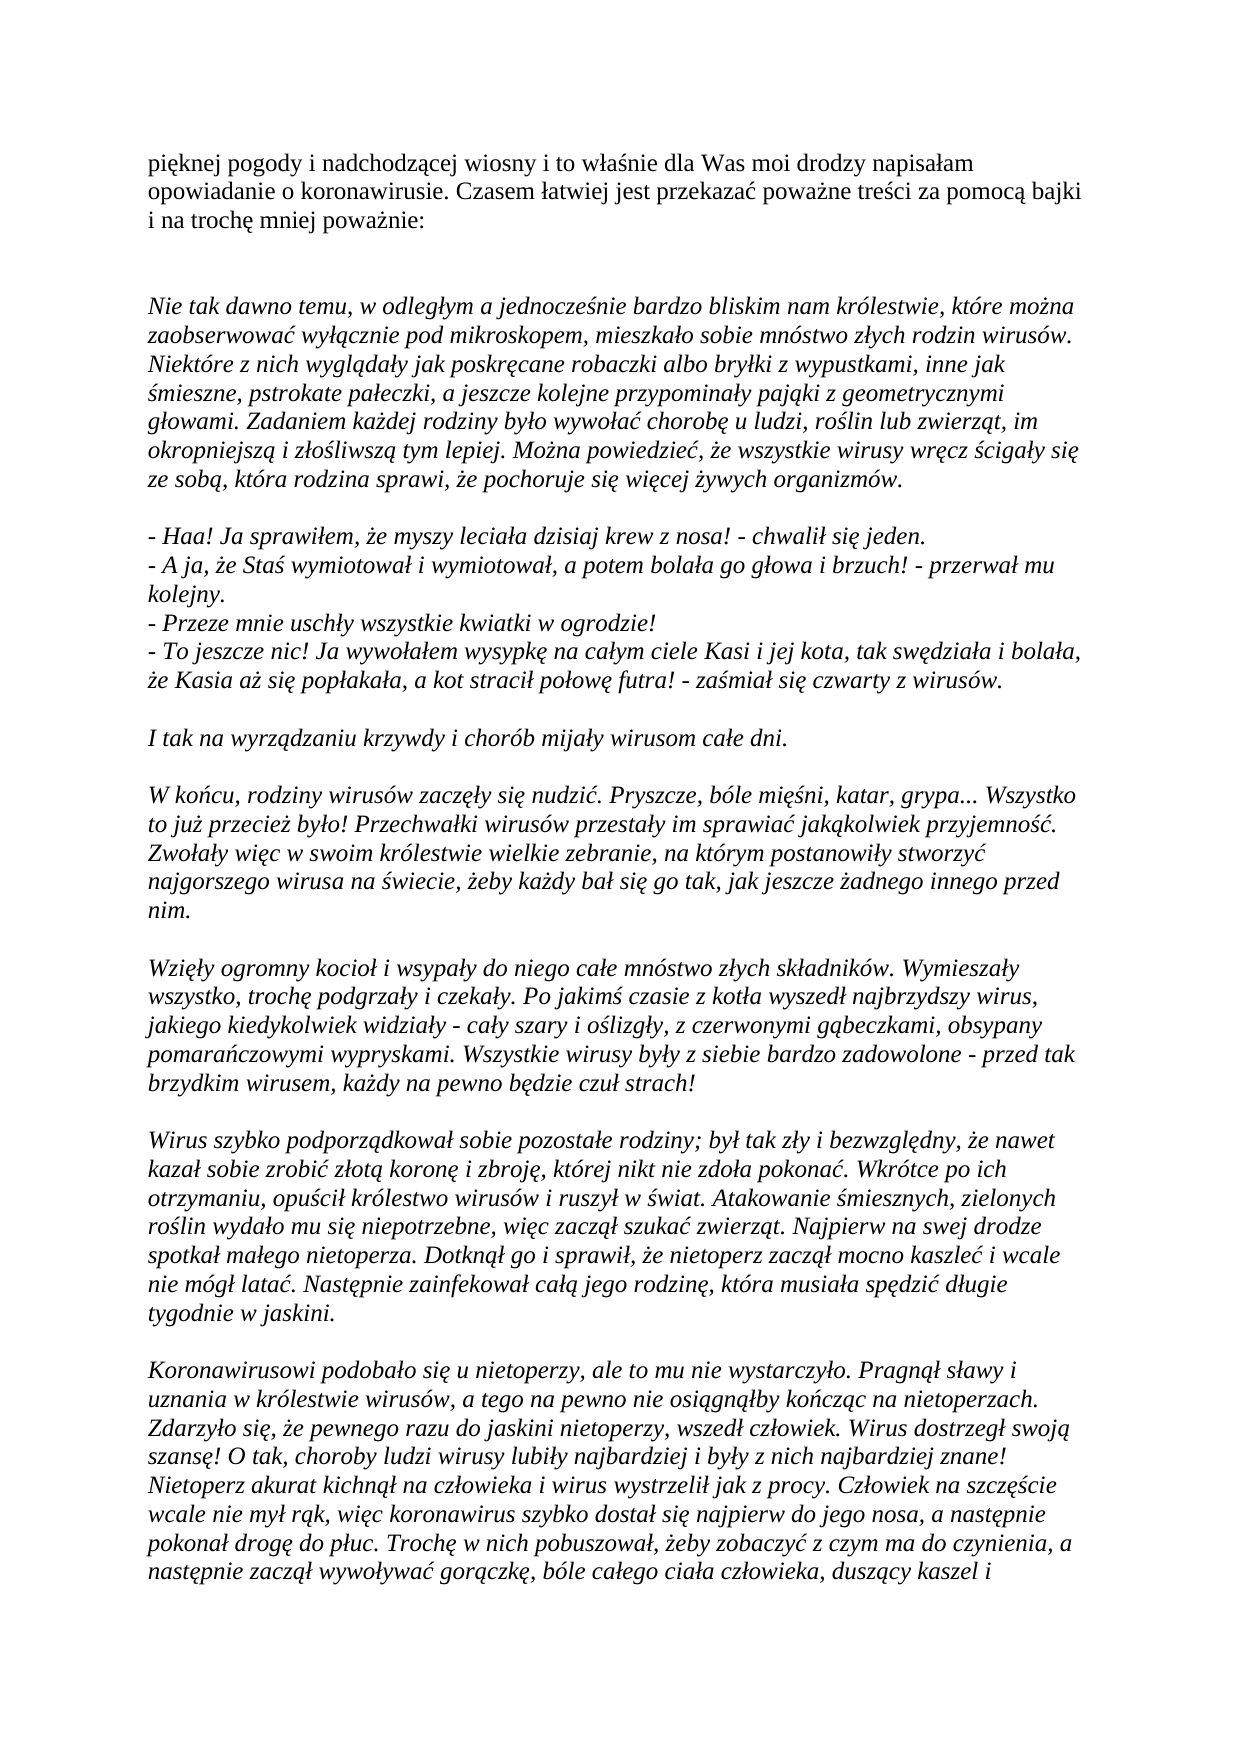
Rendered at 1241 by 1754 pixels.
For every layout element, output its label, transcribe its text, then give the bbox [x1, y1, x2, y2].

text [148, 148, 1093, 234]
text Wirus szybko podporządkował sobie pozostałe rodziny; był tak zły i bezwzględny, że nawet kazał sobie zrobić złotą koronę i zbroję, której nikt nie zdoła pokonać. Wkrótce po ich otrzymaniu, opuścił królestwo wirusów i ruszył w świat. Atakowanie śmiesznych, zielonych roślin wydało mu się niepotrzebne, więc zaczął szukać zwierząt. Najpierw na swej drodze spotkał małego nietoperza. Dotknął go i sprawił, że nietoperz zaczął mocno kaszleć i wcale nie mógł latać. Następnie zainfekował całą jego rodzinę, która musiała spędzić długie tygodnie w jaskini. [148, 1125, 1093, 1326]
text - Przeze mnie uschły wszystkie kwiatki w ogrodzie! [148, 608, 1093, 636]
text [148, 1355, 1093, 1585]
text I tak na wyrządzaniu krzywdy i chorób mijały wirusom całe dni. [148, 723, 1093, 751]
text Wzięły ogromny kocioł i wsypały do niego całe mnóstwo złych składników. Wymieszały wszystko, trochę podgrzały i czekały. Po jakimś czasie z kotła wyszedł najbrzydszy wirus, jakiego kiedykolwiek widziały - cały szary i oślizgły, z czerwonymi gąbeczkami, obsypany pomarańczowymi wypryskami. Wszystkie wirusy były z siebie bardzo zadowolone - przed tak brzydkim wirusem, każdy na pewno będzie czuł strach! [148, 953, 1093, 1096]
text Nie tak dawno temu, w odległym a jednocześnie bardzo bliskim nam królestwie, które można zaobserwować wyłącznie pod mikroskopem, mieszkało sobie mnóstwo złych rodzin wirusów. Niektóre z nich wyglądały jak poskręcane robaczki albo bryłki z wypustkami, inne jak śmieszne, pstrokate pałeczki, a jeszcze kolejne przypominały pająki z geometrycznymi głowami. Zadaniem każdej rodziny było wywołać chorobę u ludzi, roślin lub zwierząt, im okropniejszą i złośliwszą tym lepiej. Można powiedzieć, że wszystkie wirusy wręcz ścigały się ze sobą, która rodzina sprawi, że pochoruje się więcej żywych organizmów. [148, 291, 1093, 493]
text - A ja, że Staś wymiotował i wymiotował, a potem bolała go głowa i brzuch! - przerwał mu kolejny. [148, 550, 1093, 608]
text - Haa! Ja sprawiłem, że myszy leciała dzisiaj krew z nosa! - chwalił się jeden. [148, 521, 1093, 550]
text W końcu, rodziny wirusów zaczęły się nudzić. Pryszcze, bóle mięśni, katar, grypa... Wszystko to już przecież było! Przechwałki wirusów przestały im sprawiać jakąkolwiek przyjemność. Zwołały więc w swoim królestwie wielkie zebranie, na którym postanowiły stworzyć najgorszego wirusa na świecie, żeby każdy bał się go tak, jak jeszcze żadnego innego przed nim. [148, 780, 1093, 924]
text - To jeszcze nic! Ja wywołałem wysypkę na całym ciele Kasi i jej kota, tak swędziała i bolała, że Kasia aż się popłakała, a kot stracił połowę futra! - zaśmiał się czwarty z wirusów. [148, 636, 1093, 694]
